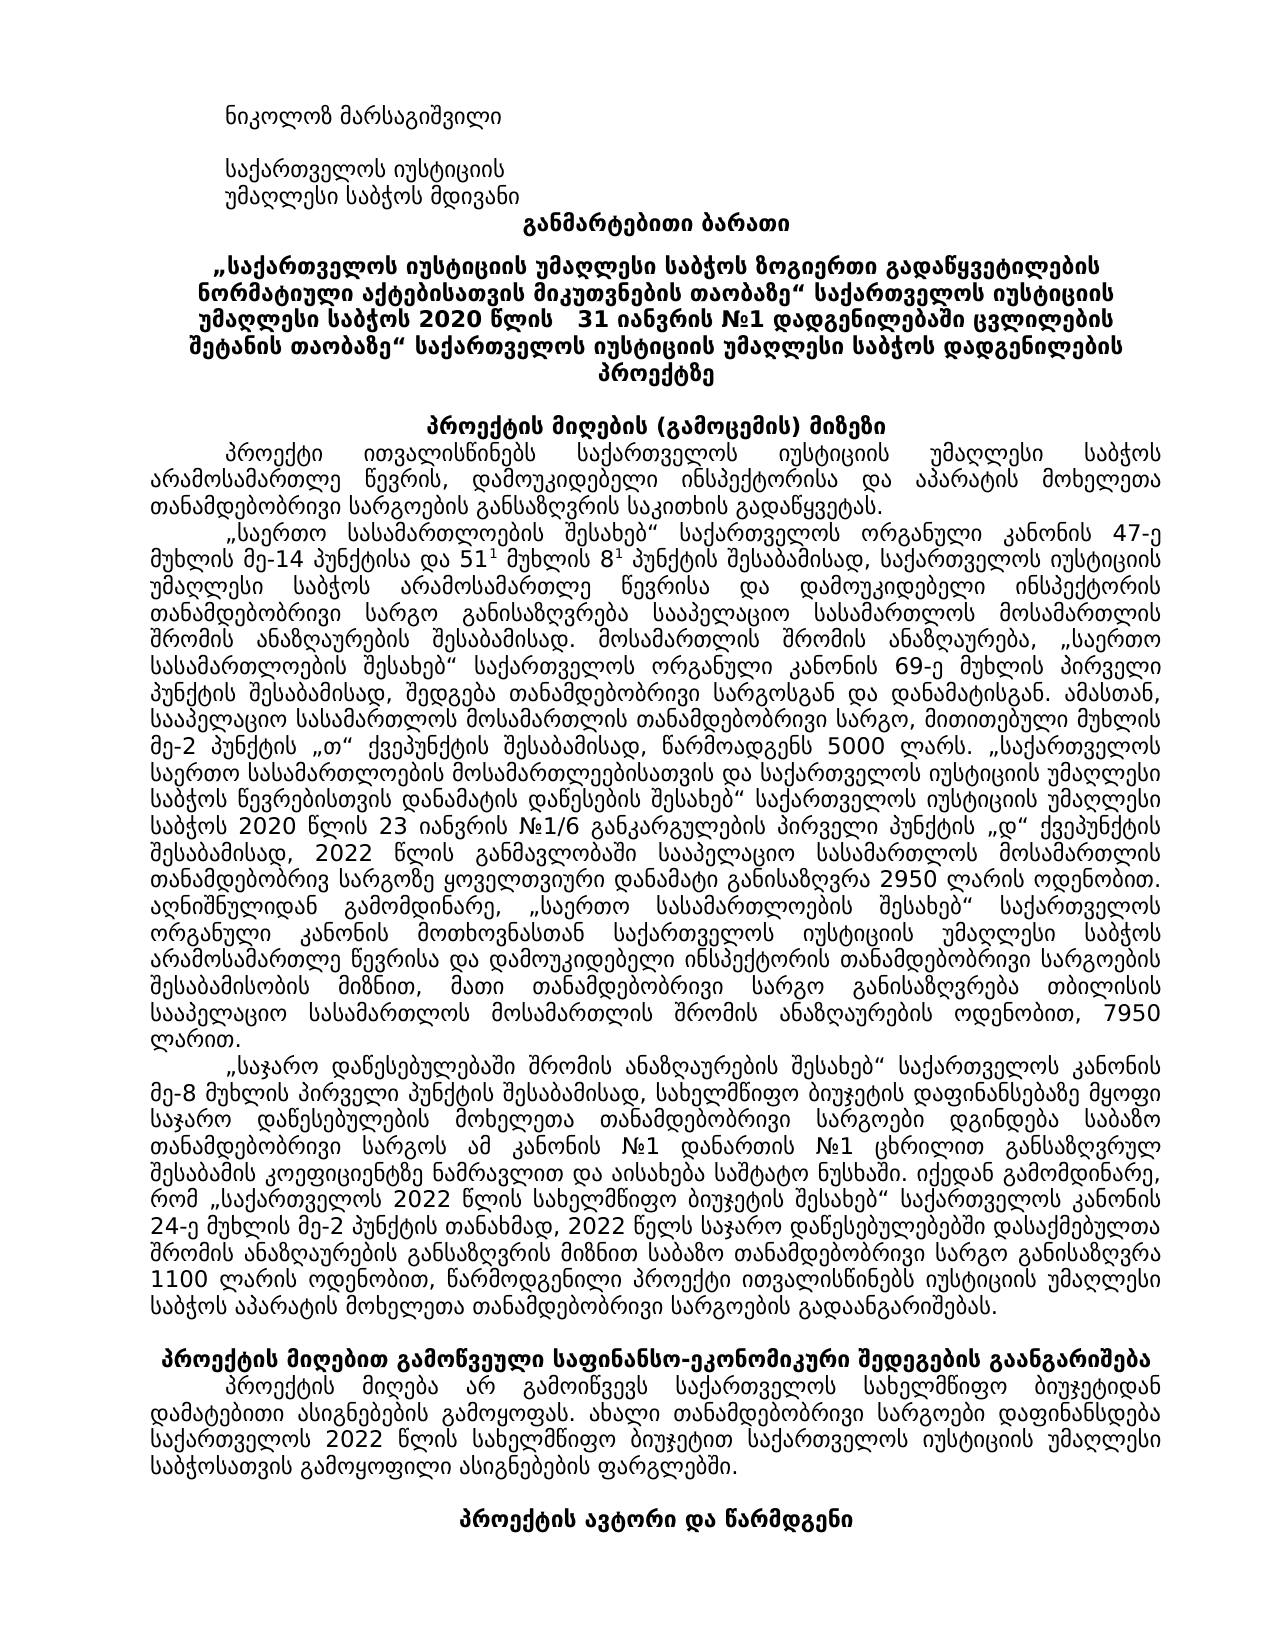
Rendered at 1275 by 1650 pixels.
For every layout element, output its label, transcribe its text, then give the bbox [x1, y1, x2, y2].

text საქართველოს იუსტიციის [150, 156, 1162, 183]
text „საჯარო დაწესებულებაში შრომის ანაზღაურების შესახებ“ საქართველოს კანონის მე-8 მუხლის პირველი პუნქტის შესაბამისად, სახელმწიფო ბიუჯეტის დაფინანსებაზე მყოფი საჯარო დაწესებულების მოხელეთა თანამდებობრივი სარგოები დგინდება საბაზო თანამდებობრივი სარგოს ამ კანონის №1 დანართის №1 ცხრილით განსაზღვრულ შესაბამის კოეფიციენტზე ნამრავლით და აისახება საშტატო ნუსხაში. იქედან გამომდინარე, რომ „საქართველოს 2022 წლის სახელმწიფო ბიუჯეტის შესახებ“ საქართველოს კანონის 24-ე მუხლის მე-2 პუნქტის თანახმად, 2022 წელს საჯარო დაწესებულებებში დასაქმებულთა შრომის ანაზღაურების განსაზღვრის მიზნით საბაზო თანამდებობრივი სარგო განისაზღვრა 1100 ლარის ოდენობით, წარმოდგენილი პროექტი ითვალისწინებს იუსტიციის უმაღლესი საბჭოს აპარატის მოხელეთა თანამდებობრივი სარგოების გადაანგარიშებას. [150, 1053, 1162, 1320]
text განმარტებითი ბარათი [150, 210, 1162, 236]
text პროექტის მიღებით გამოწვეული საფინანსო-ეკონომიკური შედეგების გაანგარიშება [150, 1346, 1162, 1373]
text პროექტის მიღება არ გამოიწვევს საქართველოს სახელმწიფო ბიუჯეტიდან დამატებითი ასიგნებების გამოყოფას. ახალი თანამდებობრივი სარგოები დაფინანსდება საქართველოს 2022 წლის სახელმწიფო ბიუჯეტით საქართველოს იუსტიციის უმაღლესი საბჭოსათვის გამოყოფილი ასიგნებების ფარგლებში. [150, 1373, 1162, 1480]
text პროექტის მიღების (გამოცემის) მიზეზი [150, 413, 1162, 440]
text „საქართველოს იუსტიციის უმაღლესი საბჭოს ზოგიერთი გადაწყვეტილების ნორმატიული აქტებისათვის მიკუთვნების თაობაზე“ საქართველოს იუსტიციის უმაღლესი საბჭოს 2020 წლის 31 იანვრის №1 დადგენილებაში ცვლილების შეტანის თაობაზე“ საქართველოს იუსტიციის უმაღლესი საბჭოს დადგენილების პროექტზე [150, 253, 1162, 386]
text ნიკოლოზ მარსაგიშვილი [150, 103, 1162, 130]
text პროექტის ავტორი და წარმდგენი [150, 1506, 1162, 1533]
text პროექტი ითვალისწინებს საქართველოს იუსტიციის უმაღლესი საბჭოს არამოსამართლე წევრის, დამოუკიდებელი ინსპექტორისა და აპარატის მოხელეთა თანამდებობრივი სარგოების განსაზღვრის საკითხის გადაწყვეტას. [150, 440, 1162, 520]
text უმაღლესი საბჭოს მდივანი [150, 183, 1162, 210]
text „საერთო სასამართლოების შესახებ“ საქართველოს ორგანული კანონის 47-ე მუხლის მე-14 პუნქტისა და 511 მუხლის 81 პუნქტის შესაბამისად, საქართველოს იუსტიციის უმაღლესი საბჭოს არამოსამართლე წევრისა და დამოუკიდებელი ინსპექტორის თანამდებობრივი სარგო განისაზღვრება სააპელაციო სასამართლოს მოსამართლის შრომის ანაზღაურების შესაბამისად. მოსამართლის შრომის ანაზღაურება, „საერთო სასამართლოების შესახებ“ საქართველოს ორგანული კანონის 69-ე მუხლის პირველი პუნქტის შესაბამისად, შედგება თანამდებობრივი სარგოსგან და დანამატისგან. ამასთან, სააპელაციო სასამართლოს მოსამართლის თანამდებობრივი სარგო, მითითებული მუხლის მე-2 პუნქტის „თ“ ქვეპუნქტის შესაბამისად, წარმოადგენს 5000 ლარს. „საქართველოს საერთო სასამართლოების მოსამართლეებისათვის და საქართველოს იუსტიციის უმაღლესი საბჭოს წევრებისთვის დანამატის დაწესების შესახებ“ საქართველოს იუსტიციის უმაღლესი საბჭოს 2020 წლის 23 იანვრის №1/6 განკარგულების პირველი პუნქტის „დ“ ქვეპუნქტის შესაბამისად, 2022 წლის განმავლობაში სააპელაციო სასამართლოს მოსამართლის თანამდებობრივ სარგოზე ყოველთვიური დანამატი განისაზღვრა 2950 ლარის ოდენობით. აღნიშნულიდან გამომდინარე, „საერთო სასამართლოების შესახებ“ საქართველოს ორგანული კანონის მოთხოვნასთან საქართველოს იუსტიციის უმაღლესი საბჭოს არამოსამართლე წევრისა და დამოუკიდებელი ინსპექტორის თანამდებობრივი სარგოების შესაბამისობის მიზნით, მათი თანამდებობრივი სარგო განისაზღვრება თბილისის სააპელაციო სასამართლოს მოსამართლის შრომის ანაზღაურების ოდენობით, 7950 ლარით. [150, 520, 1162, 1053]
